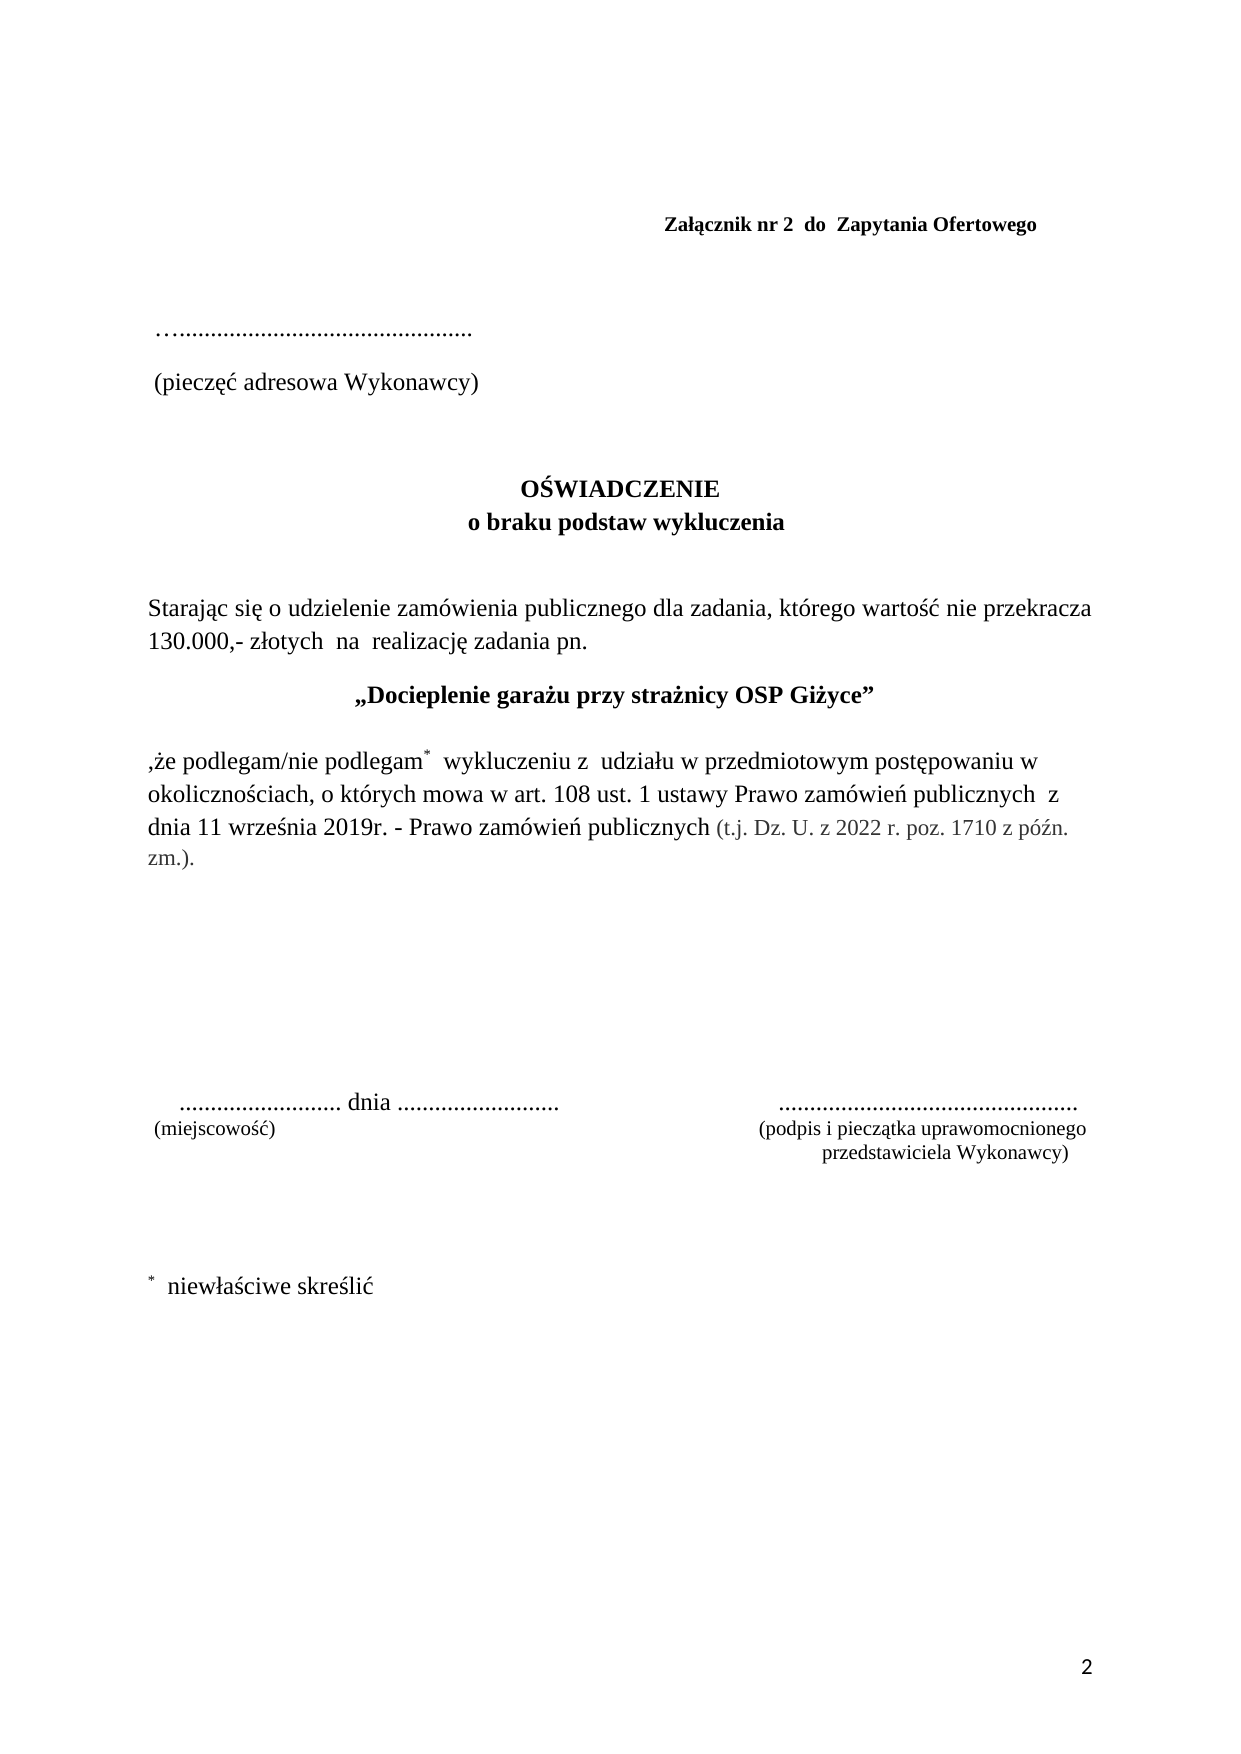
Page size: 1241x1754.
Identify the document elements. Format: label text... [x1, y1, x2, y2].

text (pieczęć adresowa Wykonawcy) [148, 367, 1093, 396]
text …............................................... [148, 313, 1093, 342]
text OŚWIADCZENIE [148, 474, 1093, 503]
text * niewłaściwe skreślić [148, 1271, 1093, 1300]
text (miejscowość) (podpis i pieczątka uprawomocnionego [148, 1116, 1093, 1139]
text Załącznik nr 2 do Zapytania Ofertowego [664, 212, 1093, 236]
text „Docieplenie garażu przy strażnicy OSP Giżyce” [148, 680, 1081, 708]
text ,że podlegam/nie podlegam* wykluczeniu z udziału w przedmiotowym postępowaniu w okolicznościach, o których mowa w art. 108 ust. 1 ustawy Prawo zamówień publicznych z dnia 11 września 2019r. - Prawo zamówień publicznych (t.j. Dz. U. z 2022 r. poz. 1710 z późn. zm.). [148, 746, 1081, 871]
text o braku podstaw wykluczenia [148, 507, 1093, 536]
text Starając się o udzielenie zamówienia publicznego dla zadania, którego wartość nie przekracza 130.000,- złotych na realizację zadania pn. [148, 593, 1093, 655]
text przedstawiciela Wykonawcy) [148, 1139, 1093, 1164]
text .......................... dnia .......................... ................................................ [148, 1087, 1093, 1116]
